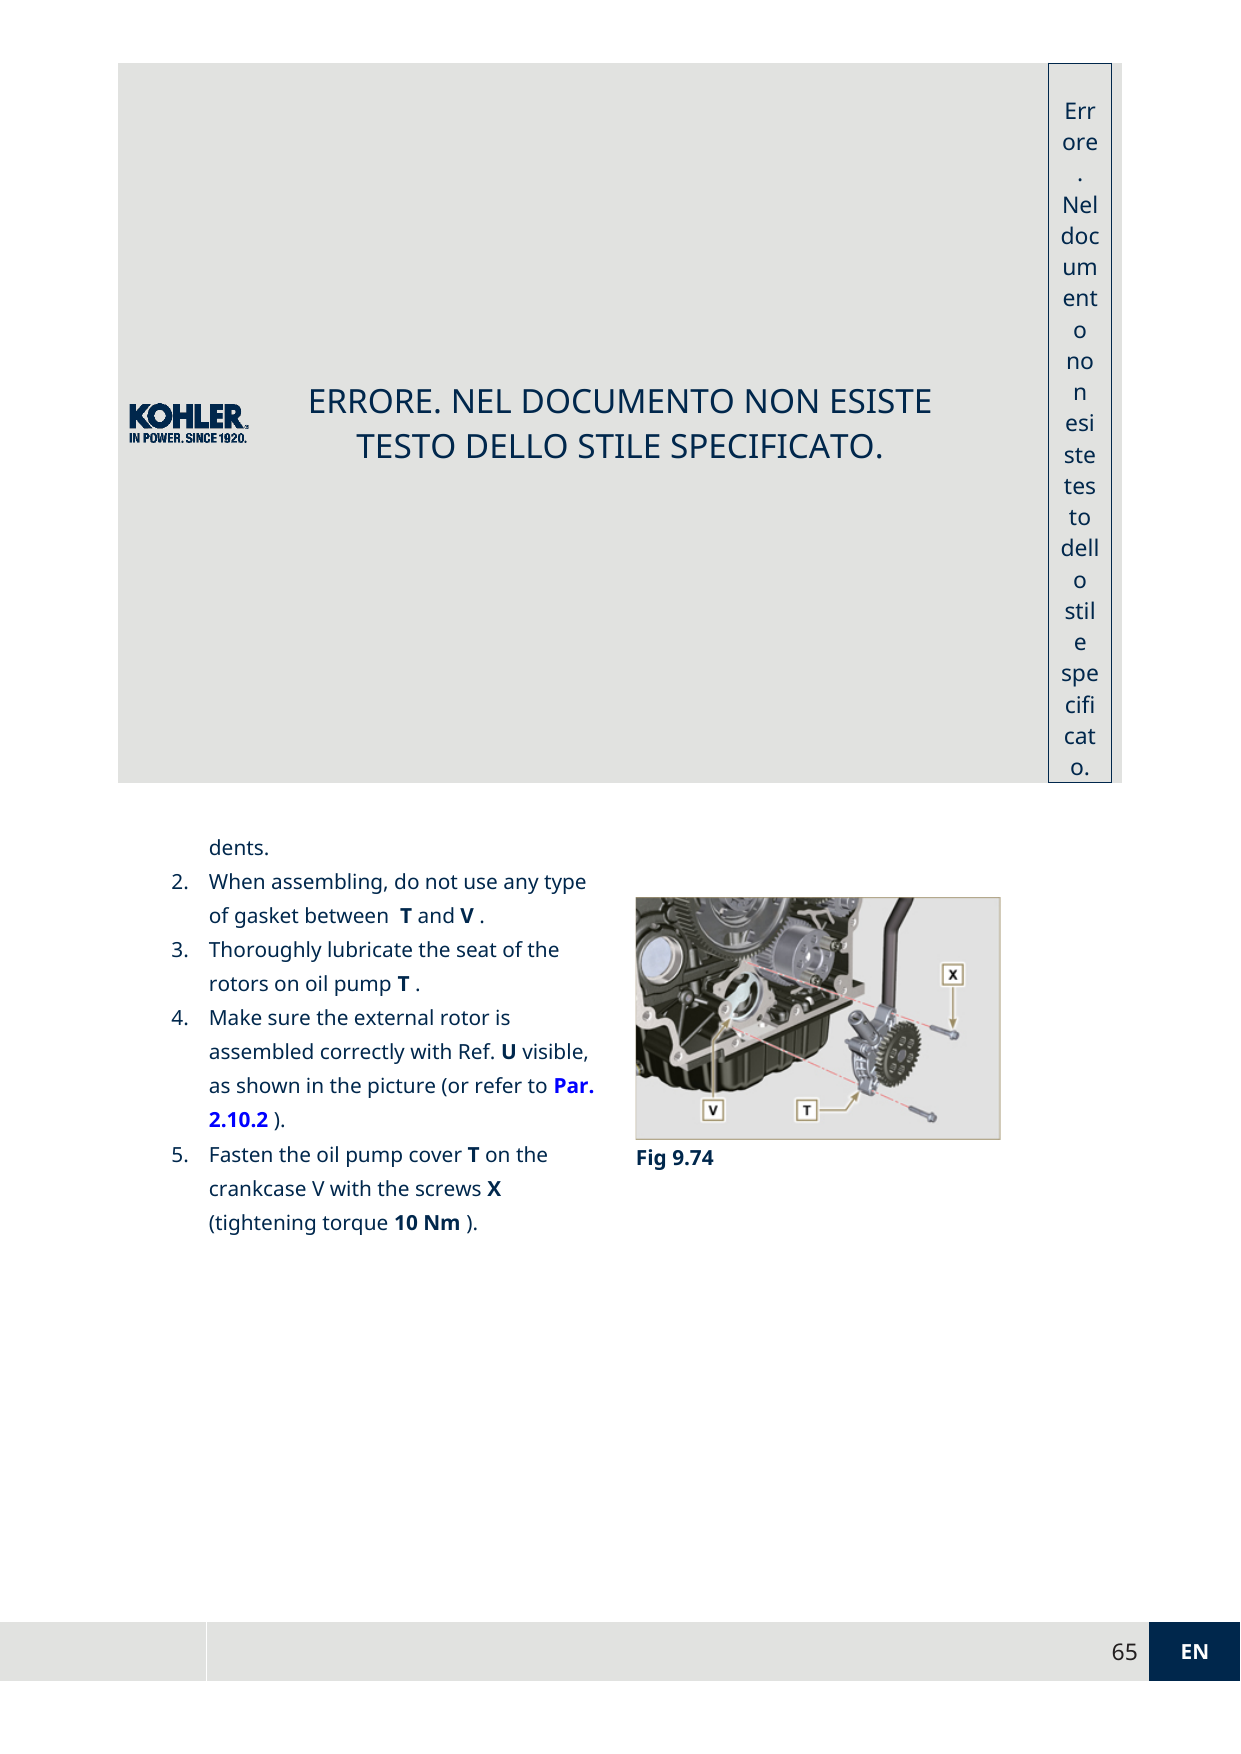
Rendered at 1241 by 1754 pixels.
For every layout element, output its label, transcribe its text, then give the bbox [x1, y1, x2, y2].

table_cell 9. 8 .4 Oil pump NOTE: Carry out the checks described in Par. 8.7 before proceeding with the following operations. Check that all contact surfaces between T, V are free of impurities – scratches - dents. When assembling, do not use any type of gasket between T and V . Thoroughly lubricate the seat of the rotors on oil pump T . Make sure the external rotor is assembled correctly with Ref. U visible, as shown in the picture (or refer to Par. 2.10.2 ). Fasten the oil pump cover T on the crankcase V with the screws X (tightening torque 10 Nm ). [118, 815, 620, 1254]
picture [635, 897, 1002, 1140]
picture [129, 403, 249, 443]
table_cell Fig 9.74 [620, 815, 1122, 1254]
